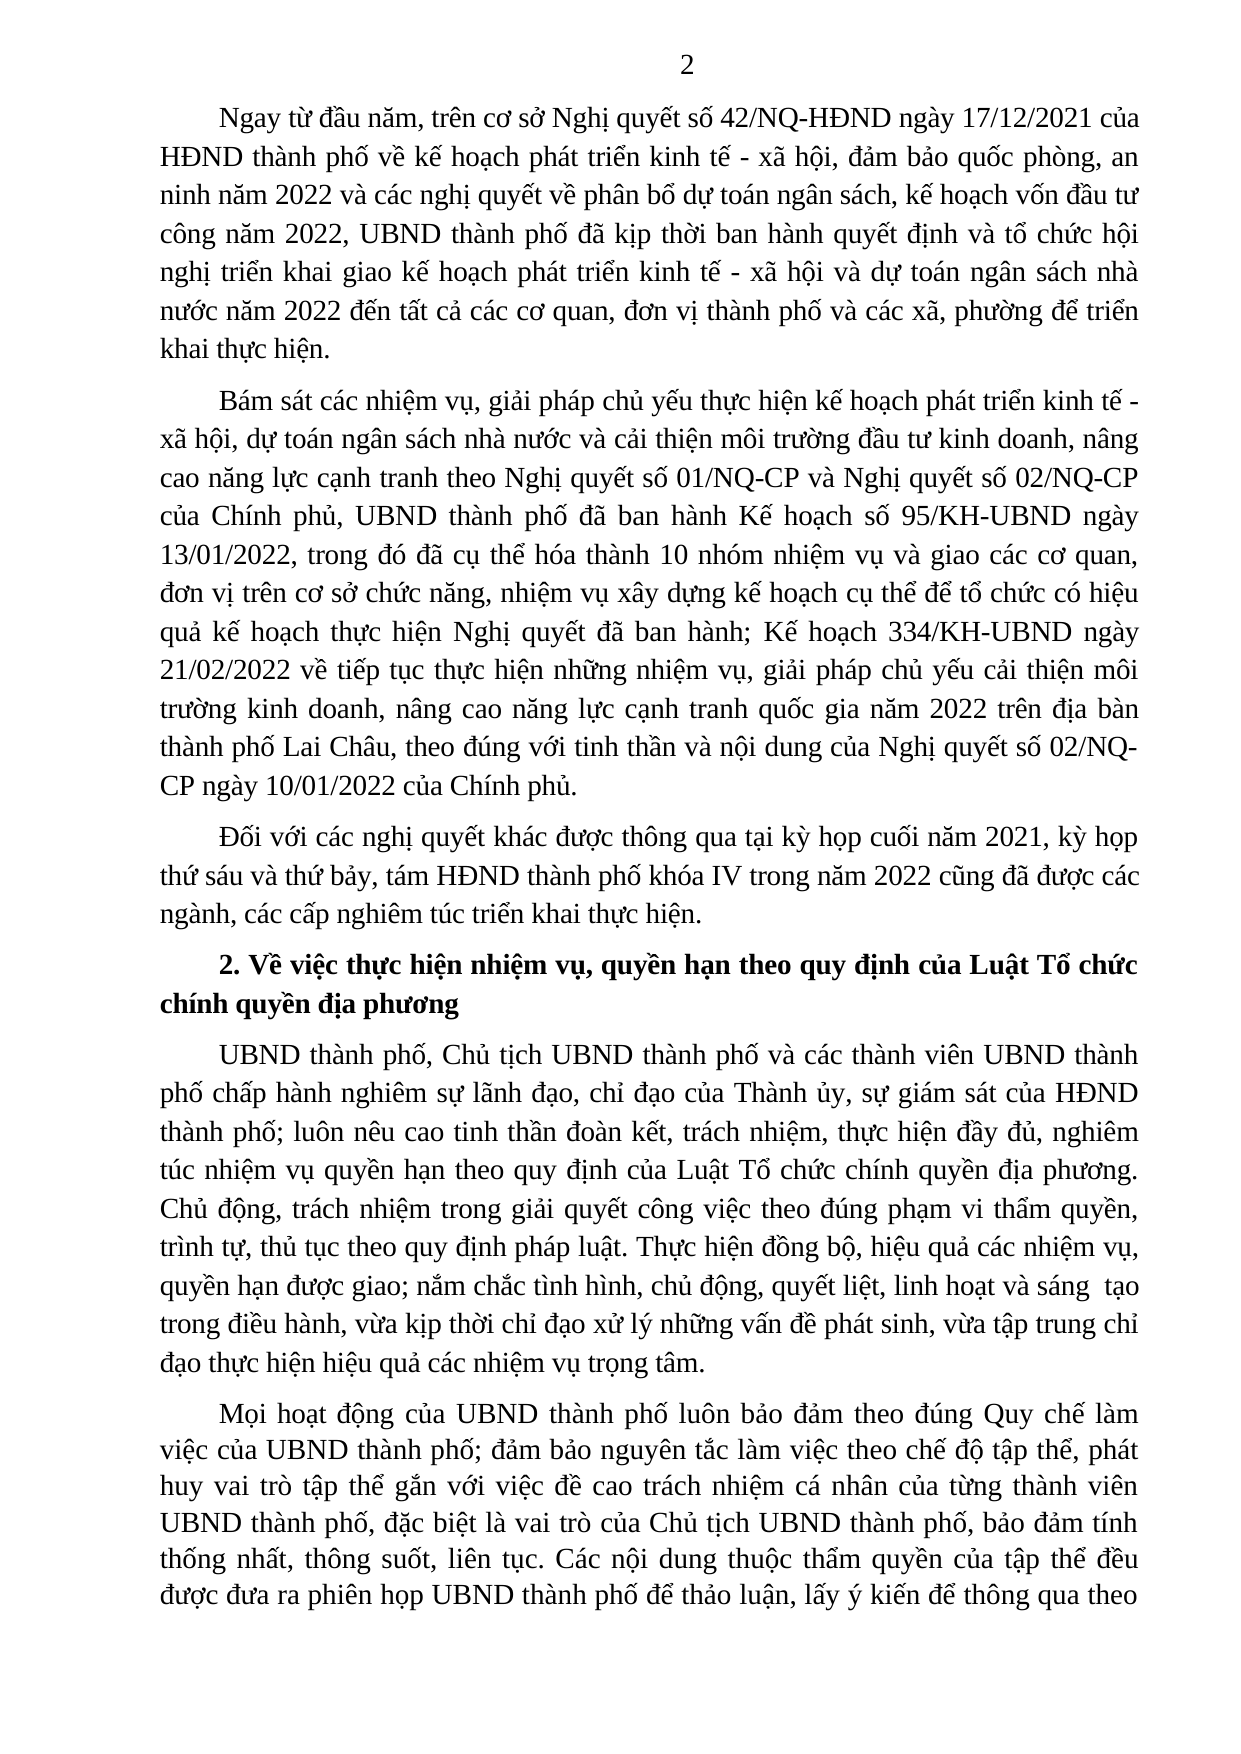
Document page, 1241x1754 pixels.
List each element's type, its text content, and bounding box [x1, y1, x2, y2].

text Đối với các nghị quyết khác được thông qua tại kỳ họp cuối năm 2021, kỳ họp thứ sáu và thứ bảy, tám HĐND thành phố khóa IV trong năm 2022 cũng đã được các ngành, các cấp nghiêm túc triển khai thực hiện. [159, 819, 1140, 930]
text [159, 1396, 1140, 1611]
text Ngay từ đầu năm, trên cơ sở Nghị quyết số 42/NQ-HĐND ngày 17/12/2021 của HĐND thành phố về kế hoạch phát triển kinh tế - xã hội, đảm bảo quốc phòng, an ninh năm 2022 và các nghị quyết về phân bổ dự toán ngân sách, kế hoạch vốn đầu tư công năm 2022, UBND thành phố đã kịp thời ban hành quyết định và tổ chức hội nghị triển khai giao kế hoạch phát triển kinh tế - xã hội và dự toán ngân sách nhà nước năm 2022 đến tất cả các cơ quan, đơn vị thành phố và các xã, phường để triển khai thực hiện. [159, 100, 1140, 365]
text UBND thành phố, Chủ tịch UBND thành phố và các thành viên UBND thành phố chấp hành nghiêm sự lãnh đạo, chỉ đạo của Thành ủy, sự giám sát của HĐND thành phố; luôn nêu cao tinh thần đoàn kết, trách nhiệm, thực hiện đầy đủ, nghiêm túc nhiệm vụ quyền hạn theo quy định của Luật Tổ chức chính quyền địa phương. Chủ động, trách nhiệm trong giải quyết công việc theo đúng phạm vi thẩm quyền, trình tự, thủ tục theo quy định pháp luật. Thực hiện đồng bộ, hiệu quả các nhiệm vụ, quyền hạn được giao; nắm chắc tình hình, chủ động, quyết liệt, linh hoạt và sáng tạo trong điều hành, vừa kịp thời chỉ đạo xử lý những vấn đề phát sinh, vừa tập trung chỉ đạo thực hiện hiệu quả các nhiệm vụ trọng tâm. [159, 1037, 1140, 1379]
text 2. Về việc thực hiện nhiệm vụ, quyền hạn theo quy định của Luật Tổ chức chính quyền địa phương [159, 947, 1140, 1019]
text Bám sát các nhiệm vụ, giải pháp chủ yếu thực hiện kế hoạch phát triển kinh tế - xã hội, dự toán ngân sách nhà nước và cải thiện môi trường đầu tư kinh doanh, nâng cao năng lực cạnh tranh theo Nghị quyết số 01/NQ-CP và Nghị quyết số 02/NQ-CP của Chính phủ, UBND thành phố đã ban hành Kế hoạch số 95/KH-UBND ngày 13/01/2022, trong đó đã cụ thể hóa thành 10 nhóm nhiệm vụ và giao các cơ quan, đơn vị trên cơ sở chức năng, nhiệm vụ xây dựng kế hoạch cụ thể để tổ chức có hiệu quả kế hoạch thực hiện Nghị quyết đã ban hành; Kế hoạch 334/KH-UBND ngày 21/02/2022 về tiếp tục thực hiện những nhiệm vụ, giải pháp chủ yếu cải thiện môi trường kinh doanh, nâng cao năng lực cạnh tranh quốc gia năm 2022 trên địa bàn thành phố Lai Châu, theo đúng với tinh thần và nội dung của Nghị quyết số 02/NQ-CP ngày 10/01/2022 của Chính phủ. [159, 383, 1140, 802]
